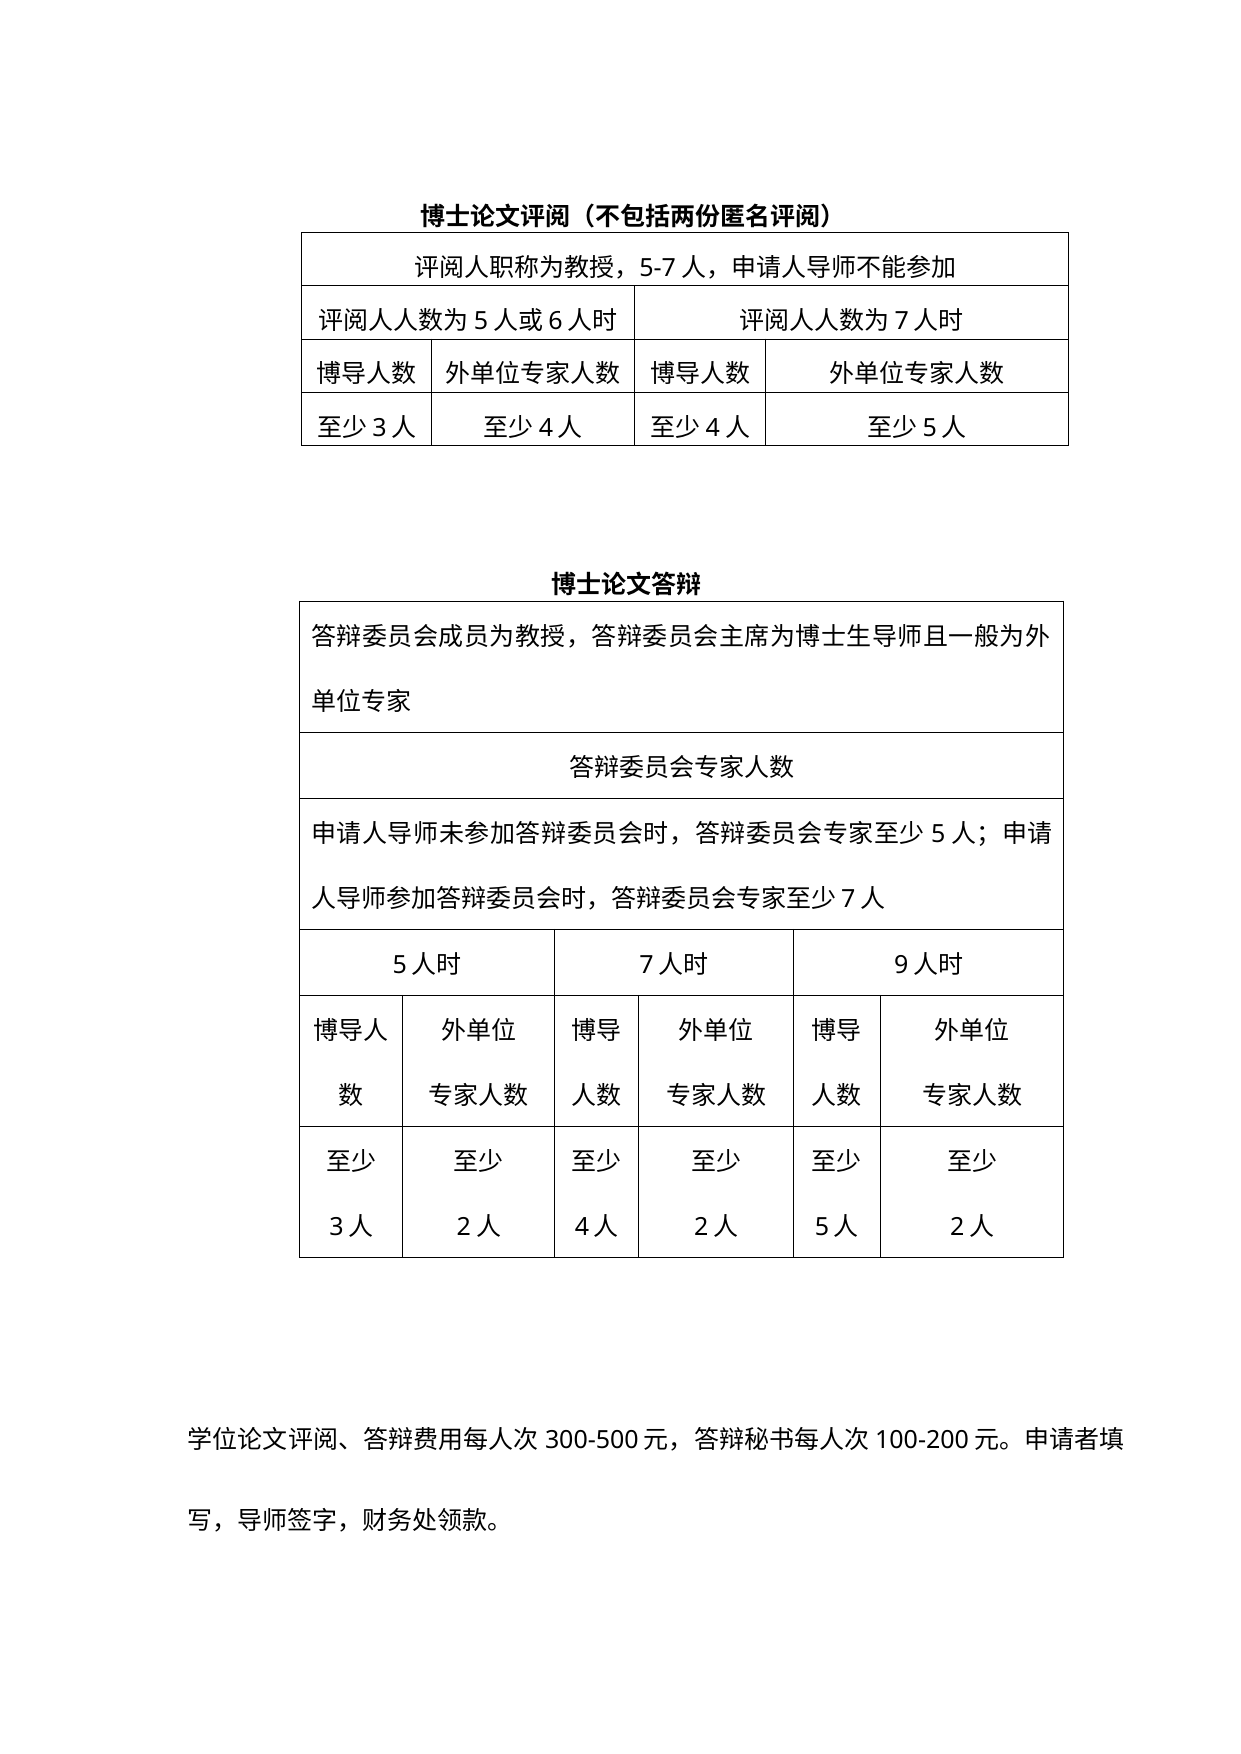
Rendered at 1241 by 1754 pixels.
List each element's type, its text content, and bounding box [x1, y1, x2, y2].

table_cell 至少 2人 [403, 1127, 554, 1257]
table_cell 外单位 专家人数 [639, 996, 793, 1126]
table_cell 博导 人数 [555, 996, 638, 1126]
table_cell 评阅人人数为7人时 [635, 286, 1068, 338]
table_cell 至少4人 [432, 393, 634, 445]
table_cell 答辩委员会专家人数 [300, 733, 1063, 798]
table_cell 博导人数 [635, 340, 765, 392]
table_cell 博导人数 [794, 996, 880, 1126]
table_cell 外单位专家人数 [432, 340, 634, 392]
table_cell 博导人数 [302, 340, 431, 392]
table_cell 博导人数 [300, 996, 402, 1126]
table_cell 至少5人 [766, 393, 1068, 445]
table_cell 外单位专家人数 [766, 340, 1068, 392]
table_cell 至少 2人 [639, 1127, 793, 1257]
table_header 评阅人职称为教授，5-7人，申请人导师不能参加 [302, 233, 1068, 285]
table_cell 至少 5人 [794, 1127, 880, 1257]
table_cell 至少 3人 [300, 1127, 402, 1257]
table_cell 至少4人 [635, 393, 765, 445]
table_cell 至少 4人 [555, 1127, 638, 1257]
table_cell 9人时 [794, 930, 1063, 995]
table_cell 5人时 [300, 930, 554, 995]
table_cell 至少 2人 [881, 1127, 1063, 1257]
text 博士论文评阅（不包括两份匿名评阅） [187, 196, 1053, 232]
table_cell 评阅人人数为5人或6人时 [302, 286, 634, 338]
table_header 答辩委员会成员为教授，答辩委员会主席为博士生导师且一般为外单位专家 [300, 602, 1063, 732]
table_cell 外单位 专家人数 [403, 996, 554, 1126]
table_cell 至少3人 [302, 393, 431, 445]
table_cell 7人时 [555, 930, 793, 995]
table_cell 外单位 专家人数 [881, 996, 1063, 1126]
text 博士论文答辩 [187, 564, 1053, 601]
table_cell 申请人导师未参加答辩委员会时，答辩委员会专家至少5人；申请人导师参加答辩委员会时，答辩委员会专家至少7人 [300, 799, 1063, 929]
text 学位论文评阅、答辩费用每人次300-500元，答辩秘书每人次100-200元。申请者填写，导师签字，财务处领款。 [187, 1405, 1125, 1551]
